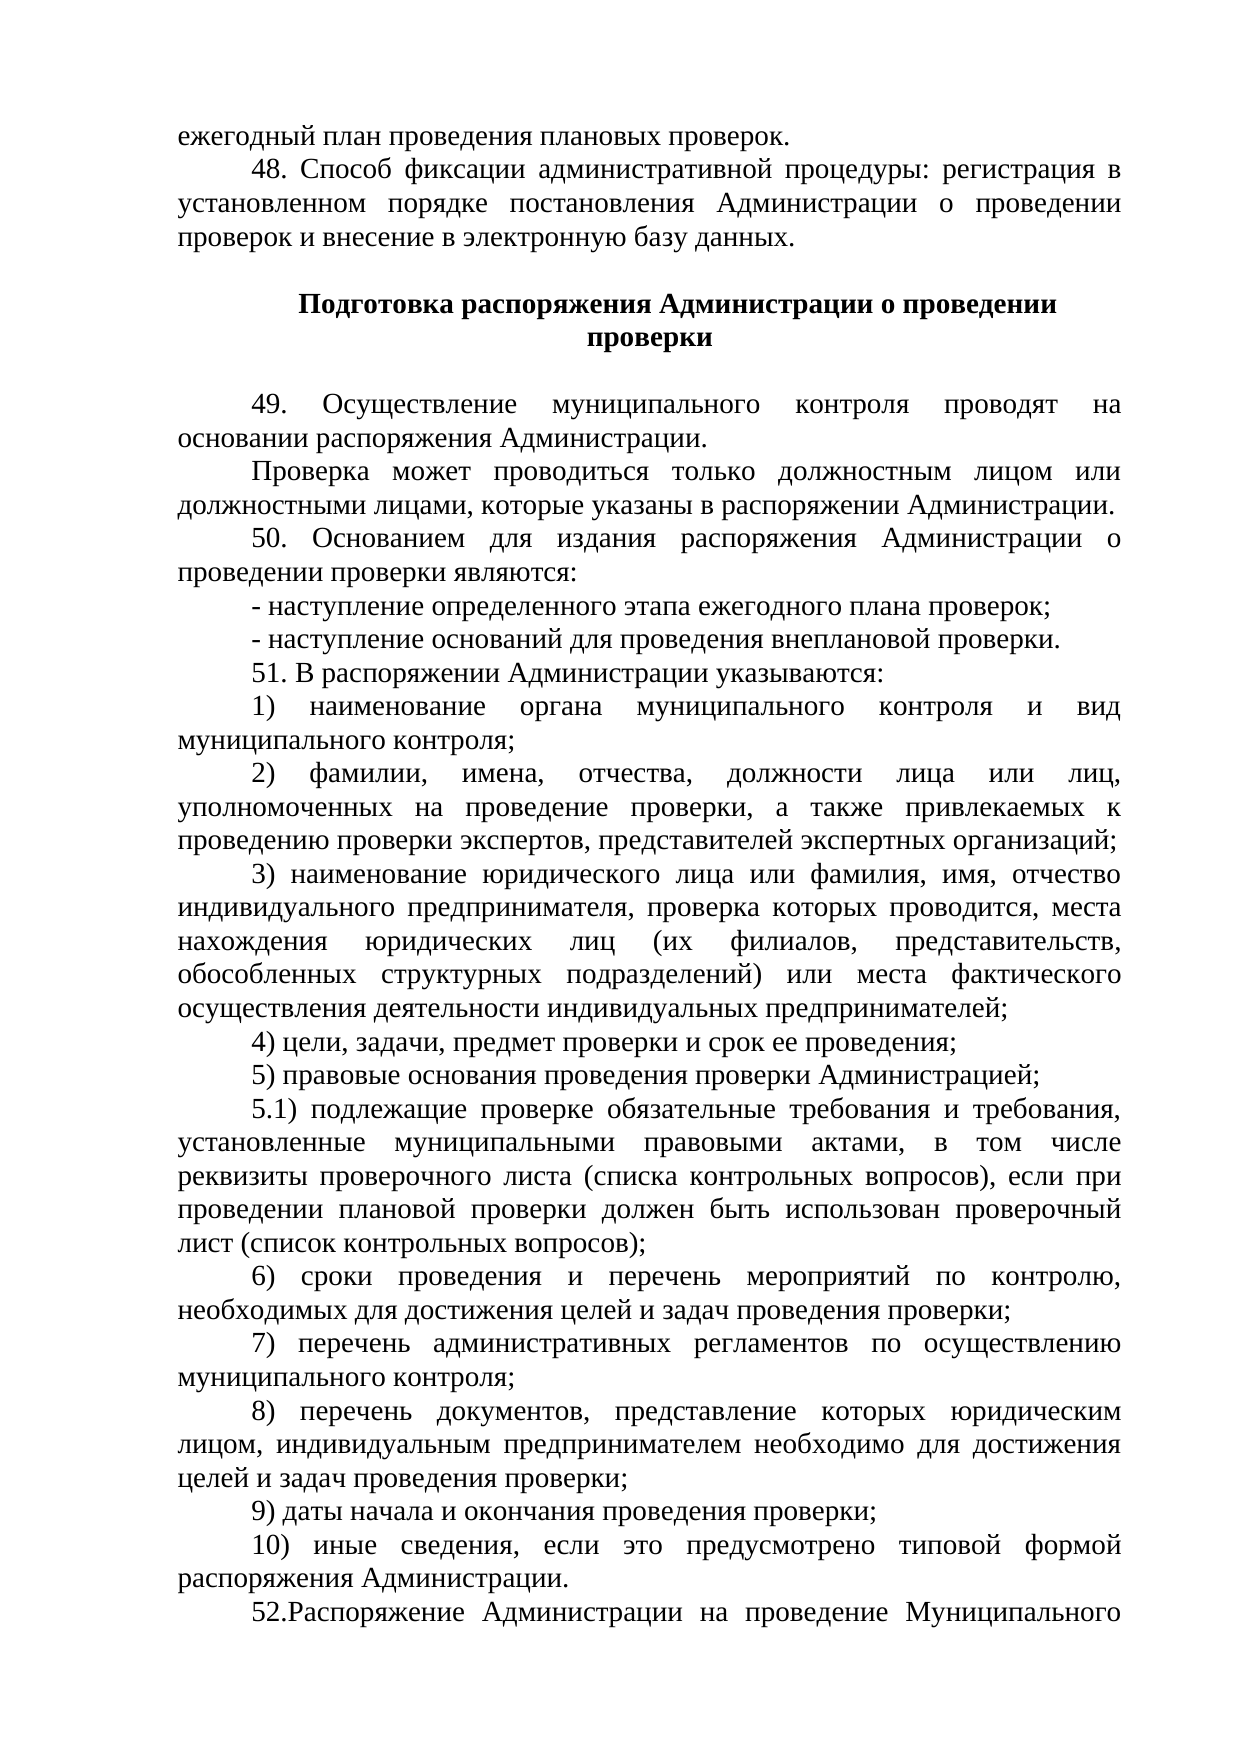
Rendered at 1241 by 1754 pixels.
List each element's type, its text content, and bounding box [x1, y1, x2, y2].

text 1) наименование органа муниципального контроля и вид муниципального контроля; [177, 688, 1122, 755]
text 50. Основанием для издания распоряжения Администрации о проведении проверки являются: [177, 521, 1122, 588]
text 48. Способ фиксации административной процедуры: регистрация в установленном порядке постановления Администрации о проведении проверок и внесение в электронную базу данных. [177, 152, 1122, 252]
text - наступление оснований для проведения внеплановой проверки. [177, 621, 1122, 655]
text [177, 1594, 1122, 1627]
text 8) перечень документов, представление которых юридическим лицом, индивидуальным предпринимателем необходимо для достижения целей и задач проведения проверки; [177, 1393, 1122, 1493]
text Подготовка распоряжения Администрации о проведении проверки [177, 286, 1122, 353]
text 2) фамилии, имена, отчества, должности лица или лиц, уполномоченных на проведение проверки, а также привлекаемых к проведению проверки экспертов, представителей экспертных организаций; [177, 755, 1122, 856]
text 7) перечень административных регламентов по осуществлению муниципального контроля; [177, 1326, 1122, 1393]
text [177, 118, 1122, 152]
text 9) даты начала и окончания проведения проверки; [177, 1493, 1122, 1527]
text 6) сроки проведения и перечень мероприятий по контролю, необходимых для достижения целей и задач проведения проверки; [177, 1258, 1122, 1326]
text 3) наименование юридического лица или фамилия, имя, отчество индивидуального предпринимателя, проверка которых проводится, места нахождения юридических лиц (их филиалов, представительств, обособленных структурных подразделений) или места фактического осуществления деятельности индивидуальных предпринимателей; [177, 856, 1122, 1024]
text 49. Осуществление муниципального контроля проводят на основании распоряжения Администрации. [177, 386, 1122, 453]
text 10) иные сведения, если это предусмотрено типовой формой распоряжения Администрации. [177, 1527, 1122, 1594]
text 5) правовые основания проведения проверки Администрацией; [177, 1057, 1122, 1091]
text 4) цели, задачи, предмет проверки и срок ее проведения; [177, 1024, 1122, 1057]
text Проверка может проводиться только должностным лицом или должностными лицами, которые указаны в распоряжении Администрации. [177, 453, 1122, 521]
text 51. В распоряжении Администрации указываются: [177, 655, 1122, 688]
text 5.1) подлежащие проверке обязательные требования и требования, установленные муниципальными правовыми актами, в том числе реквизиты проверочного листа (списка контрольных вопросов), если при проведении плановой проверки должен быть использован проверочный лист (список контрольных вопросов); [177, 1091, 1122, 1258]
text - наступление определенного этапа ежегодного плана проверок; [177, 588, 1122, 621]
